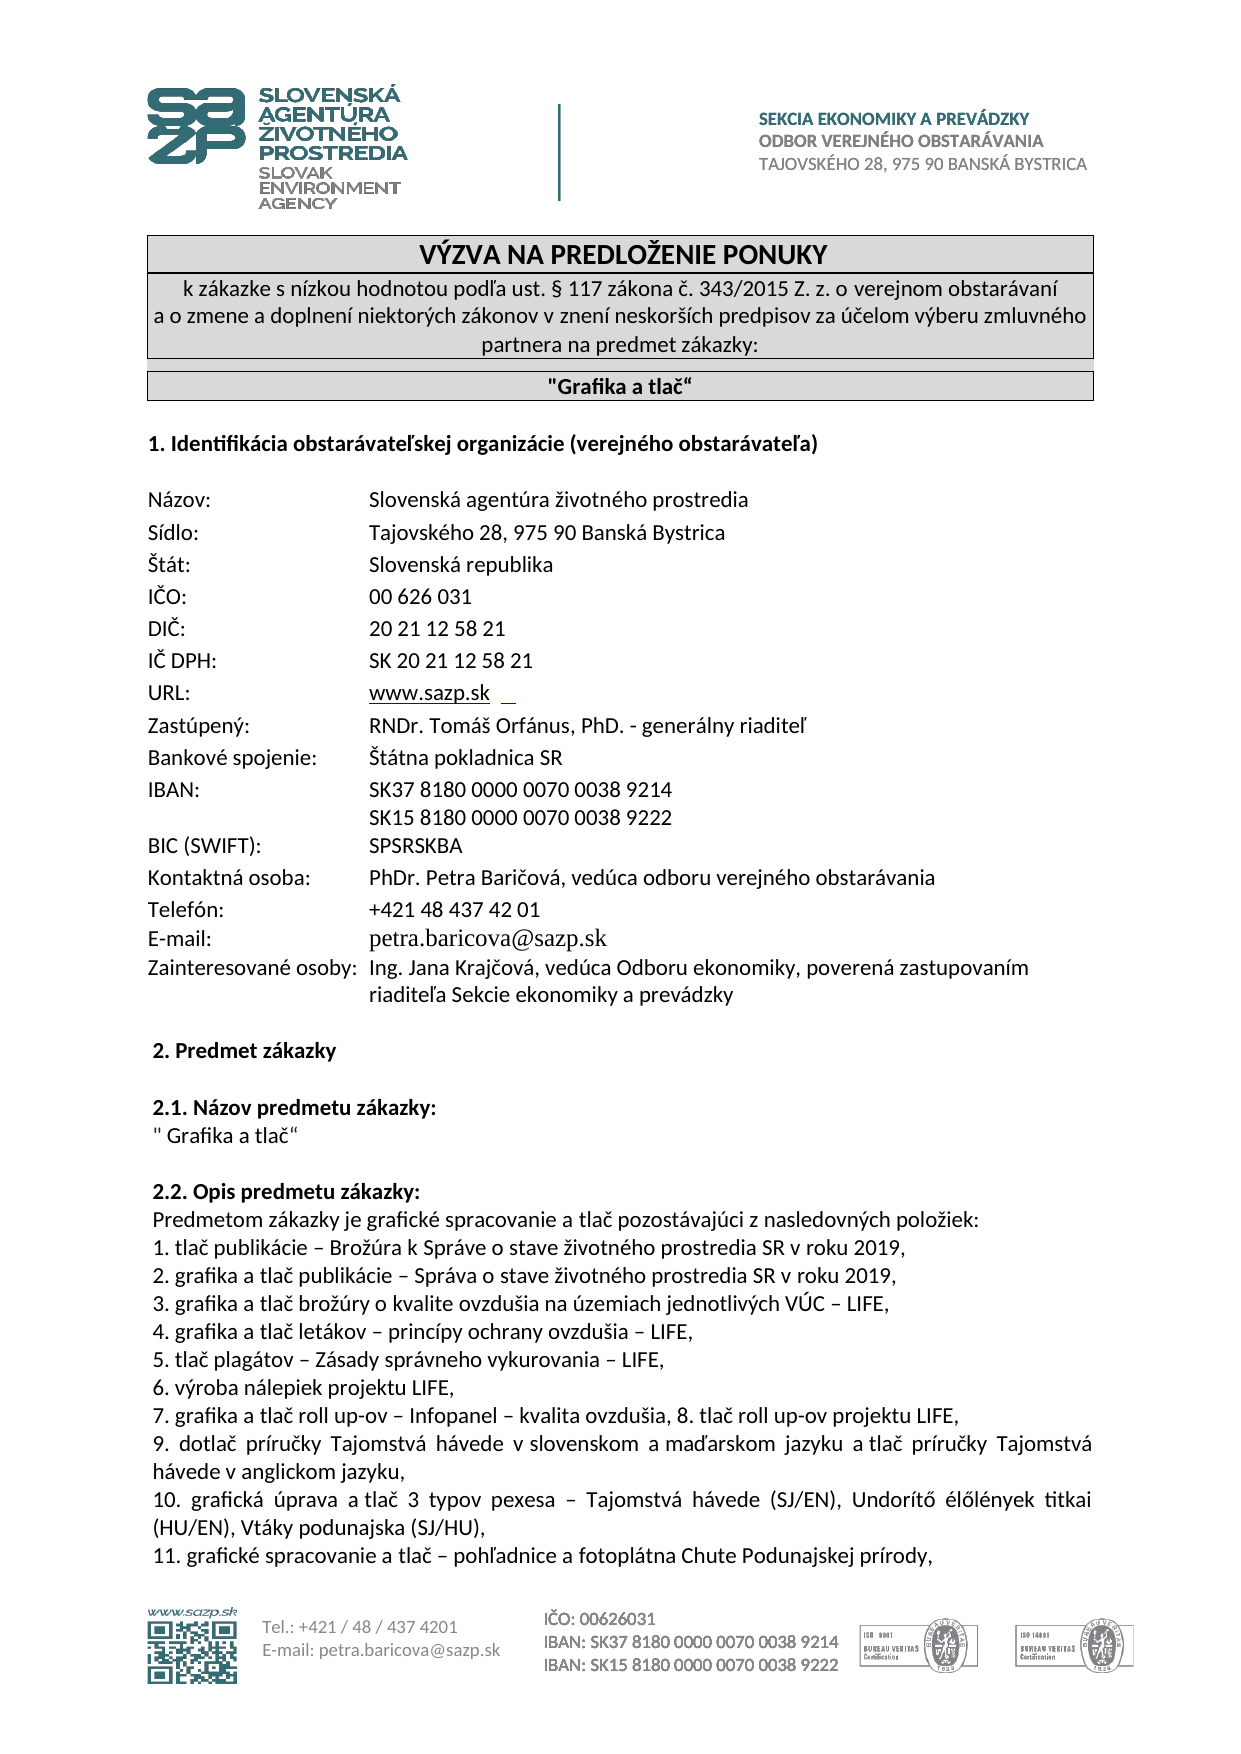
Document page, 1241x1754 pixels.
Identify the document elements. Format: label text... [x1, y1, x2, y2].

text 2. grafika a tlač publikácie – Správa o stave životného prostredia SR v roku 2019, [152, 1261, 1093, 1289]
text Telefón: +421 48 437 42 01 E-mail: petra.baricova@sazp.sk [148, 896, 1093, 953]
text Zastúpený: RNDr. Tomáš Orfánus, PhD. - generálny riaditeľ [148, 711, 1093, 739]
text IČ DPH: SK 20 21 12 58 21 [148, 646, 1093, 674]
text URL: www.sazp.sk [148, 678, 1093, 707]
text 11. grafické spracovanie a tlač – pohľadnice a fotoplátna Chute Podunajskej prírody, [152, 1541, 1093, 1569]
text Predmetom zákazky je grafické spracovanie a tlač pozostávajúci z nasledovných položiek: [152, 1205, 1093, 1233]
text BIC (SWIFT): SPSRSKBA [148, 831, 1093, 859]
text 3. grafika a tlač brožúry o kvalite ovzdušia na územiach jednotlivých VÚC – LIFE, [152, 1289, 1093, 1317]
text IČO: 00 626 031 [148, 582, 1093, 610]
picture [147, 1607, 237, 1684]
text 1. tlač publikácie – Brožúra k Správe o stave životného prostredia SR v roku 2019, [152, 1233, 1093, 1261]
text 2. Predmet zákazky [152, 1037, 1093, 1065]
text IBAN: SK37 8180 0000 0070 0038 9214 [148, 775, 1093, 803]
text VÝZVA NA PREDLOŽENIE PONUKY [148, 236, 1093, 272]
text 7. grafika a tlač roll up-ov – Infopanel – kvalita ovzdušia, 8. tlač roll up-ov projektu LIFE, [152, 1401, 1093, 1429]
text Štát: Slovenská republika [148, 550, 1093, 578]
text 10. grafická úprava a tlač 3 typov pexesa – Tajomstvá hávede (SJ/EN), Undorítő élőlények titkai (HU/EN), Vtáky podunajska (SJ/HU), [152, 1485, 1093, 1541]
text 9. dotlač príručky Tajomstvá hávede v slovenskom a maďarskom jazyku a tlač príručky Tajomstvá hávede v anglickom jazyku, [152, 1429, 1093, 1485]
picture [147, 84, 408, 209]
text k zákazke s nízkou hodnotou podľa ust. § 117 zákona č. 343/2015 Z. z. o verejnom obstarávaní a o zmene a doplnení niektorých zákonov v znení neskorších predpisov za účelom výberu zmluvného partnera na predmet zákazky: [148, 274, 1093, 358]
text Sídlo: Tajovského 28, 975 90 Banská Bystrica [148, 518, 1093, 546]
text Kontaktná osoba: PhDr. Petra Baričová, vedúca odboru verejného obstarávania [148, 863, 1093, 891]
text " Grafika a tlač“ [152, 1121, 1093, 1149]
text 2.1. Názov predmetu zákazky: [152, 1093, 1093, 1121]
text 1. Identifikácia obstarávateľskej organizácie (verejného obstarávateľa) [148, 429, 1093, 457]
text DIČ: 20 21 12 58 21 [148, 614, 1093, 642]
text Bankové spojenie: Štátna pokladnica SR [148, 743, 1093, 771]
text SK15 8180 0000 0070 0038 9222 [295, 803, 1093, 831]
text Zainteresované osoby: Ing. Jana Krajčová, vedúca Odboru ekonomiky, poverená zastupovaním riaditeľa Sekcie ekonomiky a prevádzky [148, 953, 1093, 1009]
text 2.2. Opis predmetu zákazky: [152, 1177, 1093, 1205]
text Názov: Slovenská agentúra životného prostredia [148, 485, 1093, 513]
picture [859, 1618, 1134, 1673]
text 5. tlač plagátov – Zásady správneho vykurovania – LIFE, [152, 1345, 1093, 1373]
text "Grafika a tlač“ [148, 372, 1093, 400]
text 6. výroba nálepiek projektu LIFE, [152, 1373, 1093, 1401]
text 4. grafika a tlač letákov – princípy ochrany ovzdušia – LIFE, [152, 1317, 1093, 1345]
